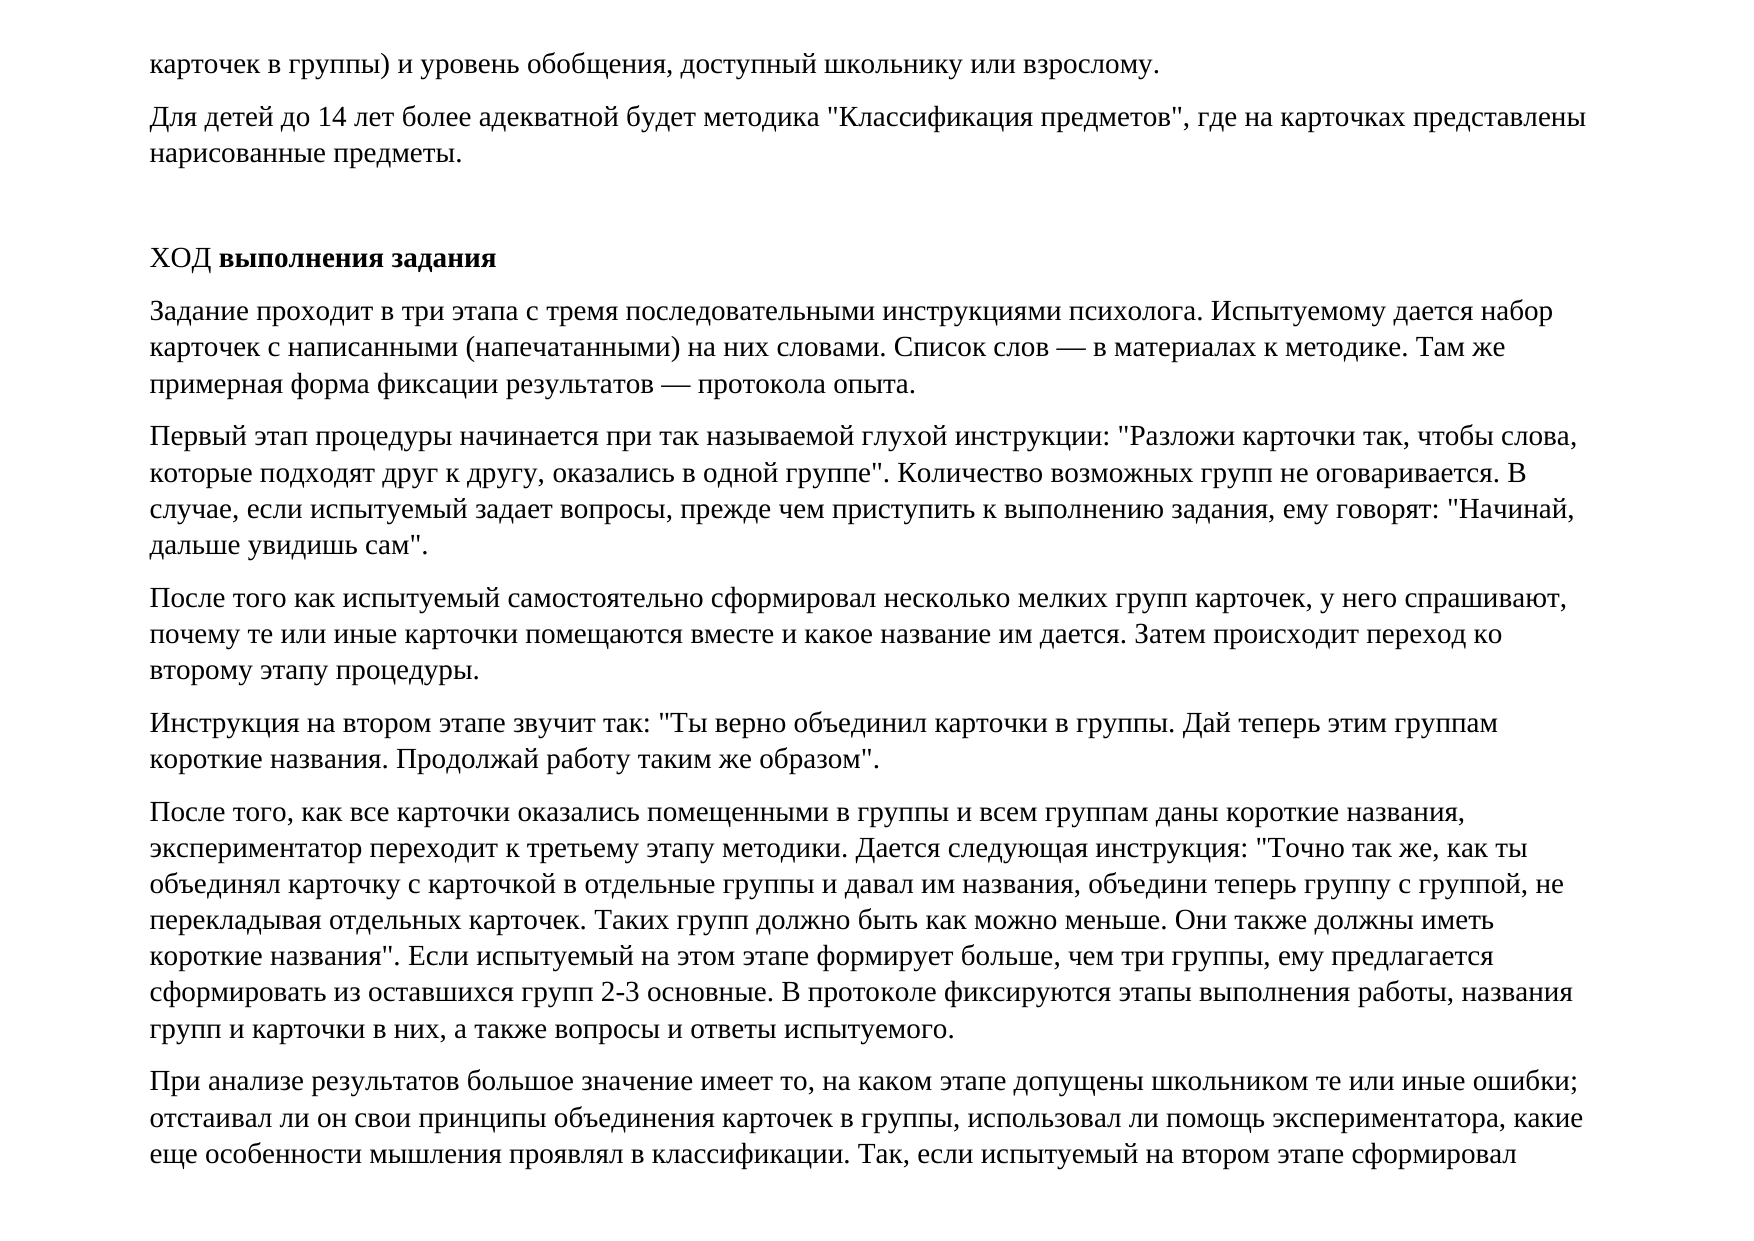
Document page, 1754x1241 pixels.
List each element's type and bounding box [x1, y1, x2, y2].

table_header [118, 15, 1626, 1201]
